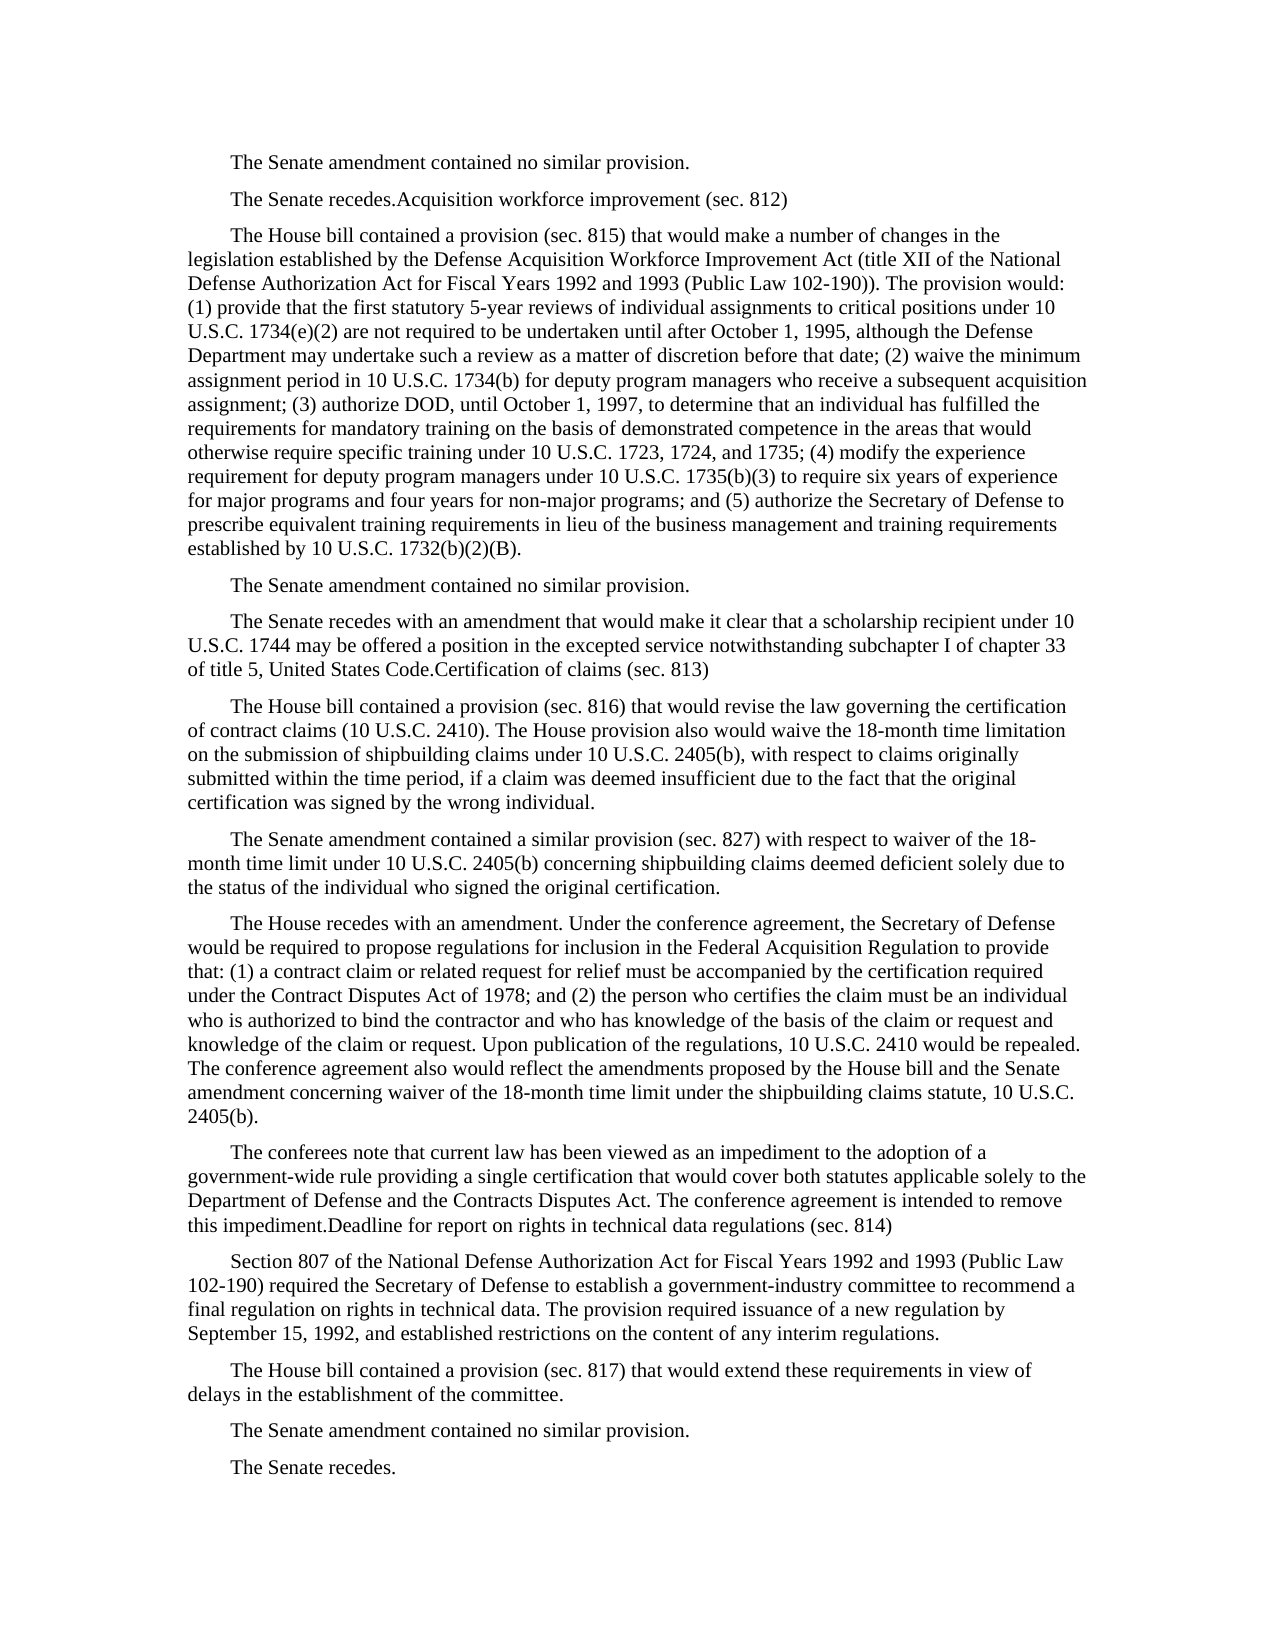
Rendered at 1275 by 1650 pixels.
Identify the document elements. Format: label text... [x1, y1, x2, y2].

text Section 807 of the National Defense Authorization Act for Fiscal Years 1992 and 1993 (Public Law 102-190) required the Secretary of Defense to establish a government-industry committee to recommend a final regulation on rights in technical data. The provision required issuance of a new regulation by September 15, 1992, and established restrictions on the content of any interim regulations. [187, 1249, 1087, 1345]
text The House bill contained a provision (sec. 817) that would extend these requirements in view of delays in the establishment of the committee. [187, 1358, 1087, 1406]
text The House bill contained a provision (sec. 815) that would make a number of changes in the legislation established by the Defense Acquisition Workforce Improvement Act (title XII of the National Defense Authorization Act for Fiscal Years 1992 and 1993 (Public Law 102-190)). The provision would: (1) provide that the first statutory 5-year reviews of individual assignments to critical positions under 10 U.S.C. 1734(e)(2) are not required to be undertaken until after October 1, 1995, although the Defense Department may undertake such a review as a matter of discretion before that date; (2) waive the minimum assignment period in 10 U.S.C. 1734(b) for deputy program managers who receive a subsequent acquisition assignment; (3) authorize DOD, until October 1, 1997, to determine that an individual has fulfilled the requirements for mandatory training on the basis of demonstrated competence in the areas that would otherwise require specific training under 10 U.S.C. 1723, 1724, and 1735; (4) modify the experience requirement for deputy program managers under 10 U.S.C. 1735(b)(3) to require six years of experience for major programs and four years for non-major programs; and (5) authorize the Secretary of Defense to prescribe equivalent training requirements in lieu of the business management and training requirements established by 10 U.S.C. 1732(b)(2)(B). [187, 223, 1087, 560]
text The House bill contained a provision (sec. 816) that would revise the law governing the certification of contract claims (10 U.S.C. 2410). The House provision also would waive the 18-month time limitation on the submission of shipbuilding claims under 10 U.S.C. 2405(b), with respect to claims originally submitted within the time period, if a claim was deemed insufficient due to the fact that the original certification was signed by the wrong individual. [187, 694, 1087, 814]
text The Senate recedes.Acquisition workforce improvement (sec. 812) [187, 187, 1087, 211]
text The Senate amendment contained a similar provision (sec. 827) with respect to waiver of the 18-month time limit under 10 U.S.C. 2405(b) concerning shipbuilding claims deemed deficient solely due to the status of the individual who signed the original certification. [187, 827, 1087, 899]
text The Senate amendment contained no similar provision. [187, 572, 1087, 597]
text The Senate amendment contained no similar provision. [187, 1418, 1087, 1442]
text The House recedes with an amendment. Under the conference agreement, the Secretary of Defense would be required to propose regulations for inclusion in the Federal Acquisition Regulation to provide that: (1) a contract claim or related request for relief must be accompanied by the certification required under the Contract Disputes Act of 1978; and (2) the person who certifies the claim must be an individual who is authorized to bind the contractor and who has knowledge of the basis of the claim or request and knowledge of the claim or request. Upon publication of the regulations, 10 U.S.C. 2410 would be repealed. The conference agreement also would reflect the amendments proposed by the House bill and the Senate amendment concerning waiver of the 18-month time limit under the shipbuilding claims statute, 10 U.S.C. 2405(b). [187, 911, 1087, 1128]
text The Senate amendment contained no similar provision. [187, 150, 1087, 174]
text The Senate recedes. [187, 1455, 1087, 1479]
text The conferees note that current law has been viewed as an impediment to the adoption of a government-wide rule providing a single certification that would cover both statutes applicable solely to the Department of Defense and the Contracts Disputes Act. The conference agreement is intended to remove this impediment.Deadline for report on rights in technical data regulations (sec. 814) [187, 1140, 1087, 1237]
text The Senate recedes with an amendment that would make it clear that a scholarship recipient under 10 U.S.C. 1744 may be offered a position in the excepted service notwithstanding subchapter I of chapter 33 of title 5, United States Code.Certification of claims (sec. 813) [187, 609, 1087, 681]
